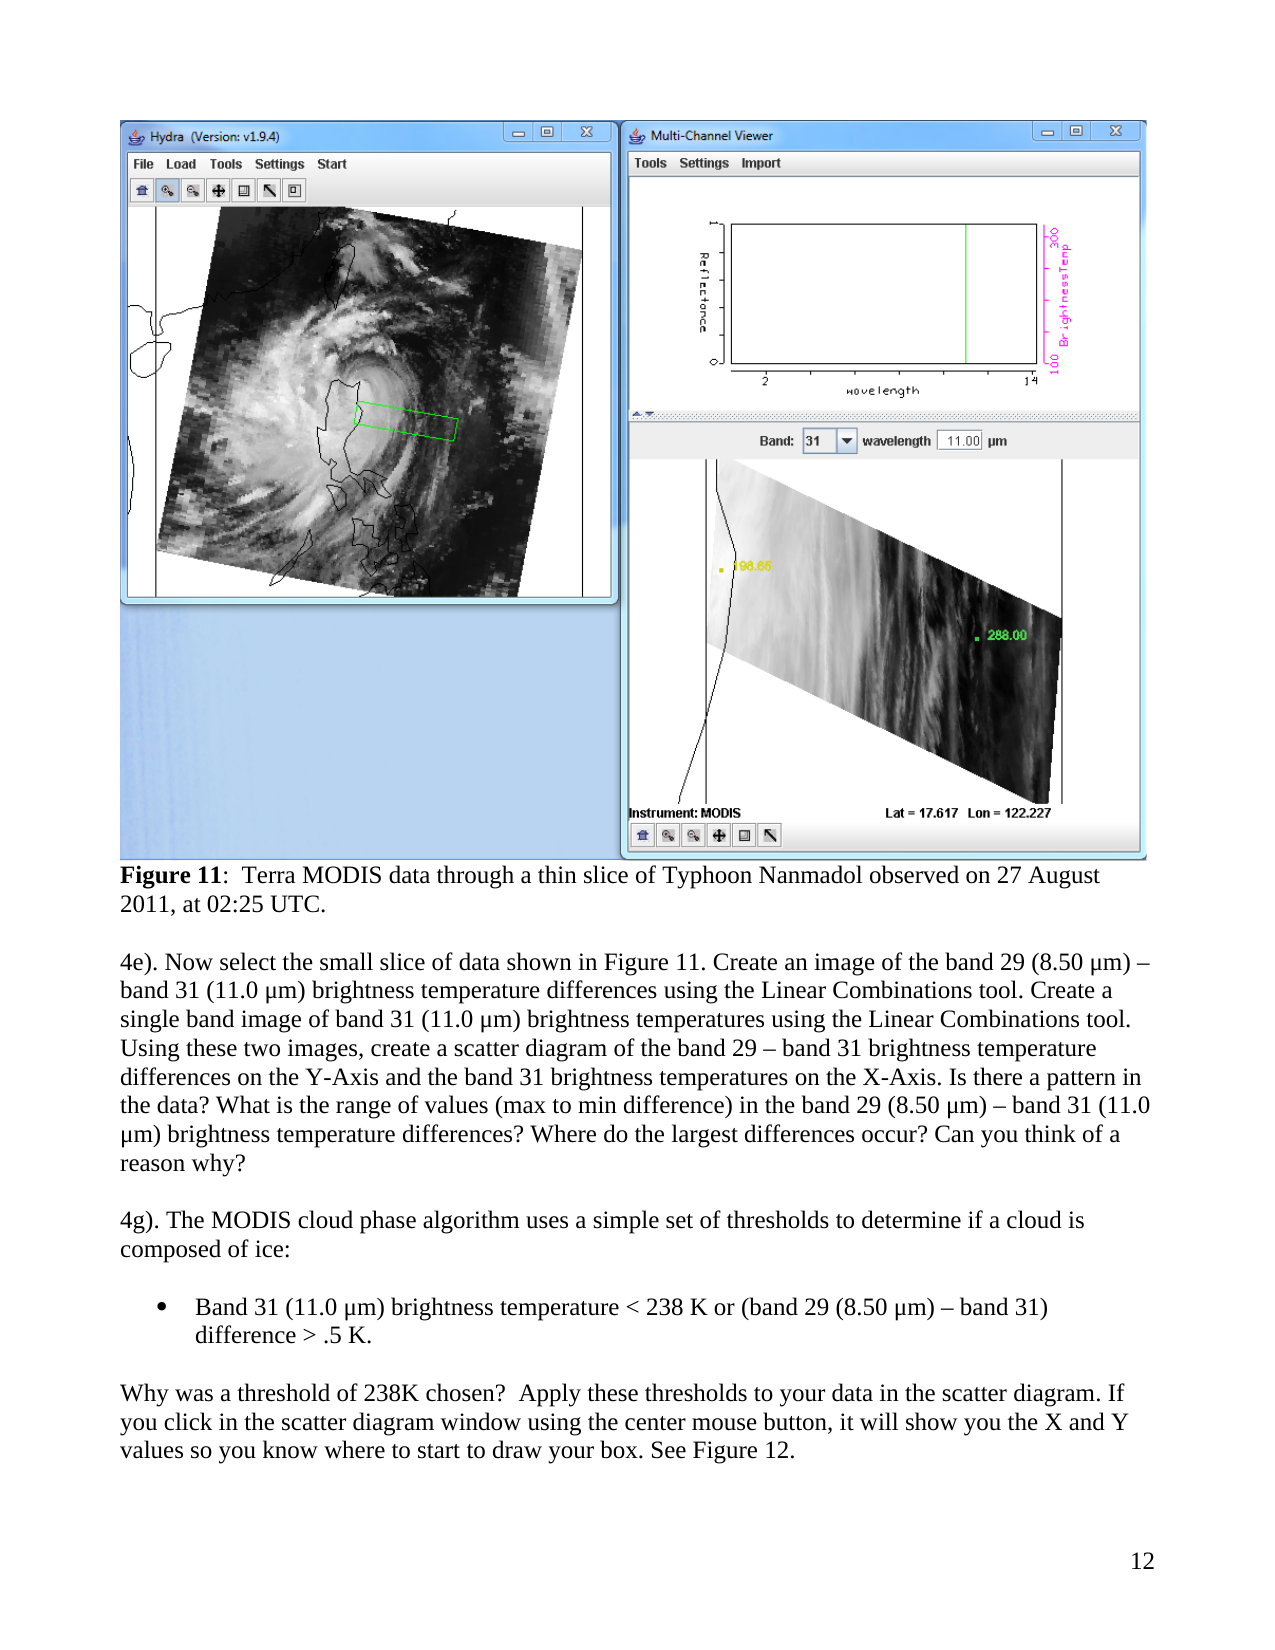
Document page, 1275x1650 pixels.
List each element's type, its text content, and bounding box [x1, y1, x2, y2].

list Band 31 (11.0 μm) brightness temperature < 238 K or (band 29 (8.50 μm) – band 31) difference > .5 K. [157, 1292, 1155, 1349]
list 4e). Now select the small slice of data shown in Figure 11. Create an image of the band 29 (8.50 μm) – band 31 (11.0 μm) brightness temperature differences using the Linear Combinations tool. Create a single band image of band 31 (11.0 μm) brightness temperatures using the Linear Combinations tool. Using these two images, create a scatter diagram of the band 29 – band 31 brightness temperature differences on the Y-Axis and the band 31 brightness temperatures on the X-Axis. Is there a pattern in the data? What is the range of values (max to min difference) in the band 29 (8.50 μm) – band 31 (11.0 μm) brightness temperature differences? Where do the largest differences occur? Can you think of a reason why? [120, 947, 1155, 1177]
list Figure 11: Terra MODIS data through a thin slice of Typhoon Nanmadol observed on 27 August 2011, at 02:25 UTC. [120, 861, 1155, 918]
text 4g). The MODIS cloud phase algorithm uses a simple set of thresholds to determine if a cloud is composed of ice: [120, 1206, 1155, 1263]
picture [120, 120, 1147, 861]
text Why was a threshold of 238K chosen? Apply these thresholds to your data in the scatter diagram. If you click in the scatter diagram window using the center mouse button, it will show you the X and Y values so you know where to start to draw your box. See Figure 12. [120, 1378, 1155, 1464]
